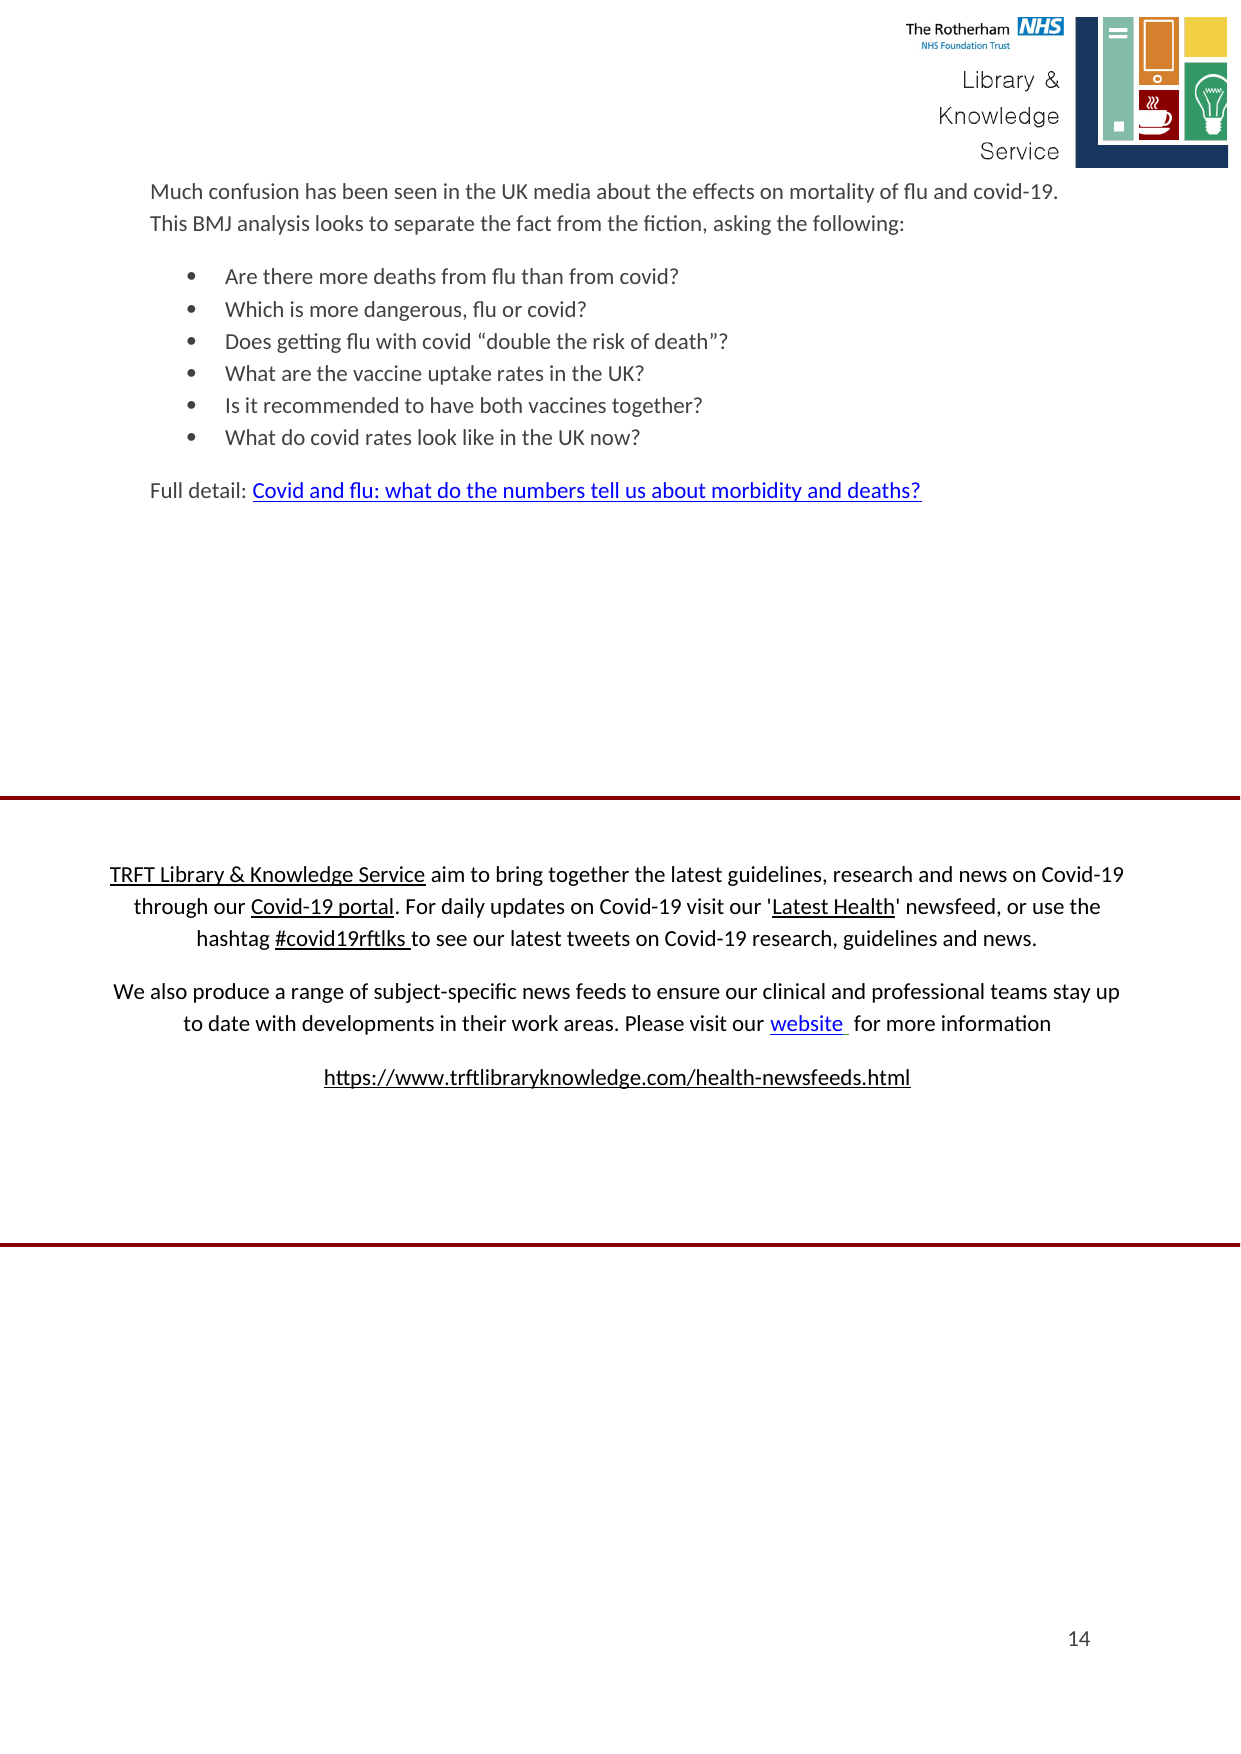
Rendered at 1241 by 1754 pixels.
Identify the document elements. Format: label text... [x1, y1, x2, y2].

list What are the vaccine uptake rates in the UK? [187, 359, 1090, 387]
list Does getting flu with covid “double the risk of death”? [187, 327, 1090, 355]
text Much confusion has been seen in the UK media about the effects on mortality of flu and covid-19. This BMJ analysis looks to separate the fact from the fiction, asking the following: [150, 177, 1090, 237]
list What do covid rates look like in the UK now? [187, 423, 1090, 451]
list Are there more deaths from flu than from covid? [187, 262, 1090, 291]
picture [902, 17, 1229, 177]
text Full detail: Covid and flu: what do the numbers tell us about morbidity and deaths? [150, 476, 1090, 504]
list Which is more dangerous, flu or covid? [187, 295, 1090, 323]
list Is it recommended to have both vaccines together? [187, 391, 1090, 419]
